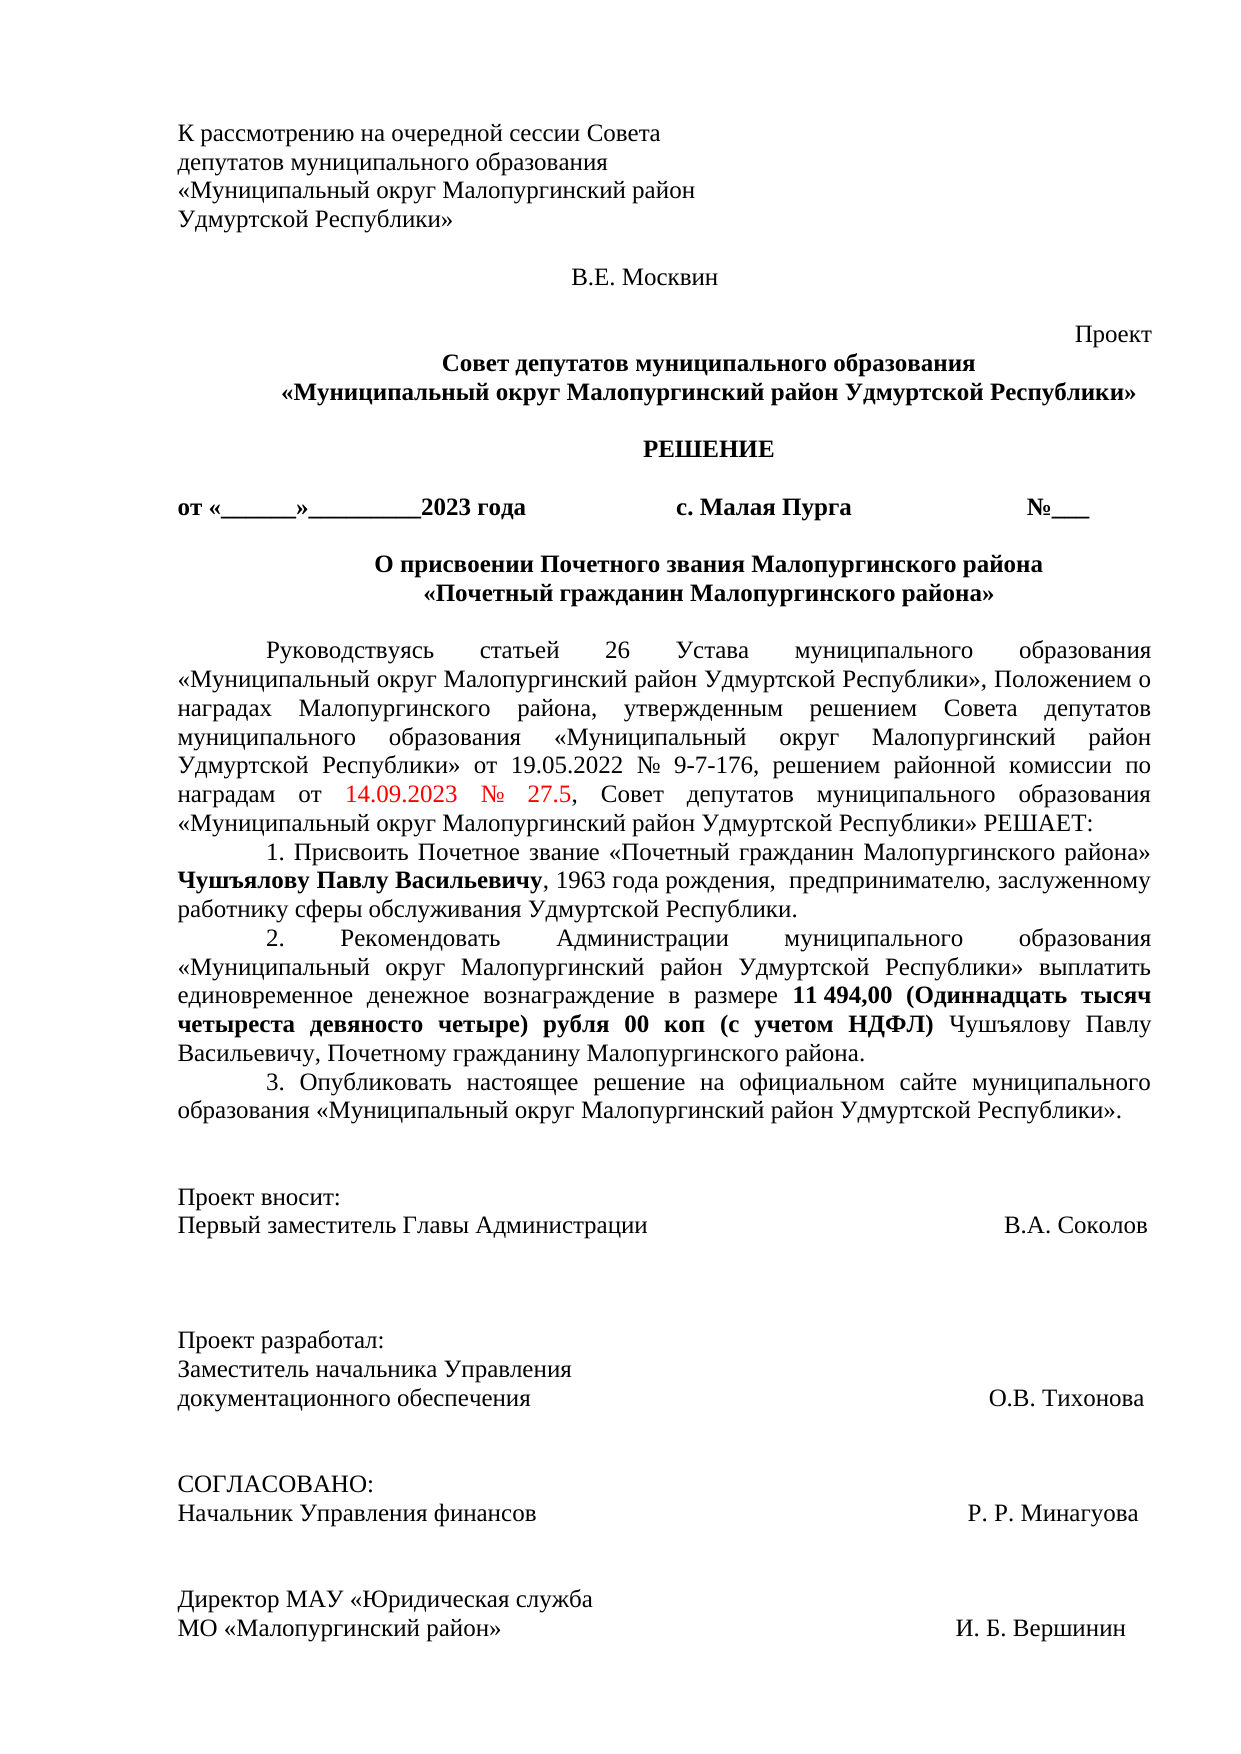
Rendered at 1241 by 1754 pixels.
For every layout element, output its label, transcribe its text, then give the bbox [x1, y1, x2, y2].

text Удмуртской Республики» [177, 204, 1152, 233]
text Первый заместитель Главы Администрации В.А. Соколов [177, 1211, 1152, 1239]
text документационного обеспечения О.В. Тихонова [177, 1383, 1152, 1412]
text Проект разработал: [177, 1326, 1152, 1354]
text Начальник Управления финансов Р. Р. Минагуова [177, 1498, 1152, 1527]
text Проект [177, 319, 1152, 348]
text 1. Присвоить Почетное звание «Почетный гражданин Малопургинского района» Чушъялову Павлу Васильевичу, 1963 года рождения, предпринимателю, заслуженному работнику сферы обслуживания Удмуртской Республики. [177, 837, 1152, 923]
text Руководствуясь статьей 26 Устава муниципального образования «Муниципальный округ Малопургинский район Удмуртской Республики», Положением о наградах Малопургинского района, утвержденным решением Совета депутатов муниципального образования «Муниципальный округ Малопургинский район Удмуртской Республики» от 19.05.2022 № 9-7-176, решением районной комиссии по наградам от 14.09.2023 № 27.5, Совет депутатов муниципального образования «Муниципальный округ Малопургинский район Удмуртской Республики» РЕШАЕТ: [177, 636, 1152, 837]
text О присвоении Почетного звания Малопургинского района [177, 549, 1152, 578]
text 2. Рекомендовать Администрации муниципального образования «Муниципальный округ Малопургинский район Удмуртской Республики» выплатить единовременное денежное вознаграждение в размере 11 494,00 (Одиннадцать тысяч четыреста девяносто четыре) рубля 00 коп (с учетом НДФЛ) Чушъялову Павлу Васильевичу, Почетному гражданину Малопургинского района. [177, 923, 1152, 1067]
text В.Е. Москвин [177, 262, 1152, 291]
text СОГЛАСОВАНО: [177, 1469, 1152, 1498]
text Проект вносит: [177, 1182, 1152, 1211]
text Директор МАУ «Юридическая служба [177, 1584, 1152, 1613]
text депутатов муниципального образования [177, 147, 1152, 176]
text от «______»_________2023 года с. Малая Пурга №___ [177, 492, 1152, 521]
text «Муниципальный округ Малопургинский район [177, 176, 1152, 204]
text РЕШЕНИЕ [177, 434, 1152, 463]
text Заместитель начальника Управления [177, 1354, 1152, 1383]
text Совет депутатов муниципального образования [177, 348, 1152, 377]
text 3. Опубликовать настоящее решение на официальном сайте муниципального образования «Муниципальный округ Малопургинский район Удмуртской Республики». [177, 1067, 1152, 1124]
text МО «Малопургинский район» И. Б. Вершинин [177, 1613, 1152, 1642]
text «Муниципальный округ Малопургинский район Удмуртской Республики» [177, 377, 1152, 406]
text К рассмотрению на очередной сессии Совета [177, 118, 1152, 147]
text «Почетный гражданин Малопургинского района» [177, 578, 1152, 607]
